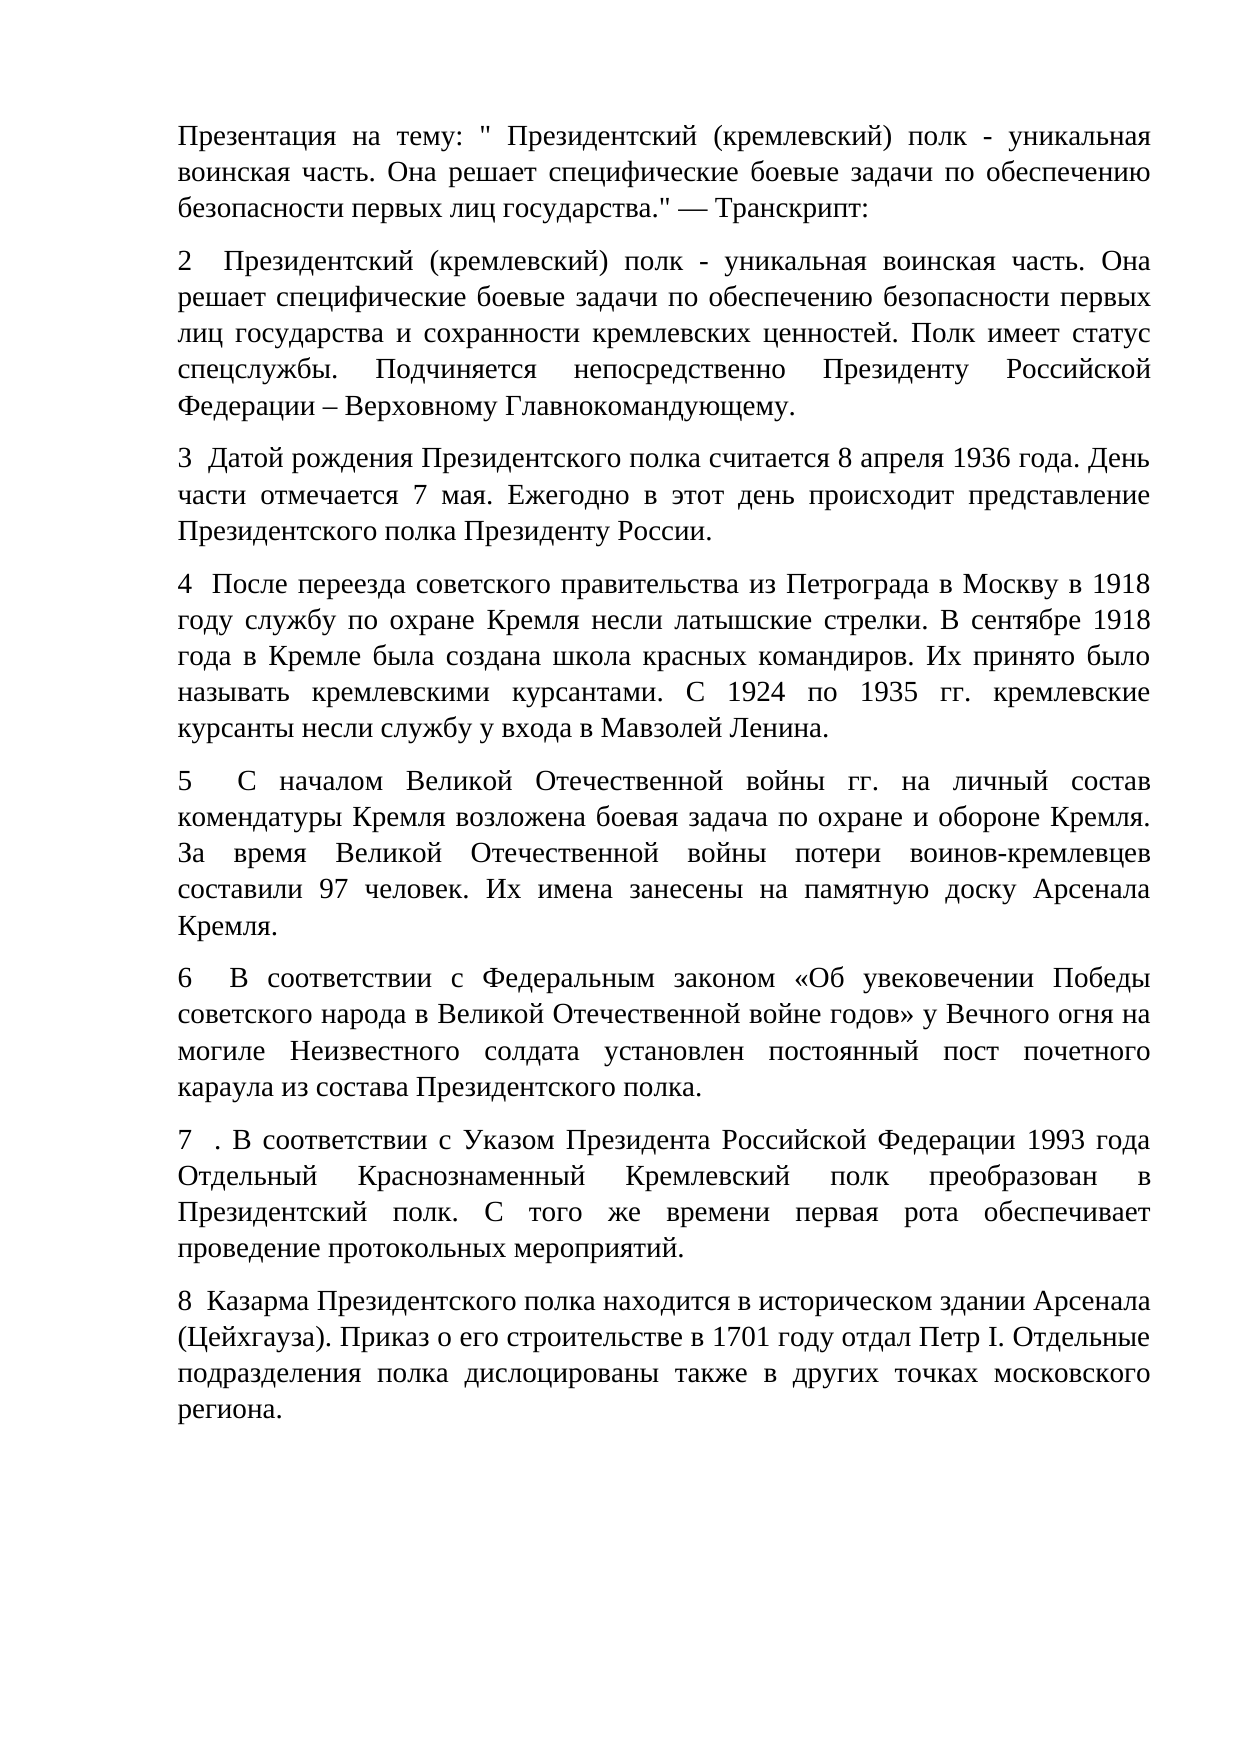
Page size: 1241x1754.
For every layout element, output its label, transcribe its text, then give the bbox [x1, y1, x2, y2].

text Презентация на тему: " Президентский (кремлевский) полк - уникальная воинская часть. Она решает специфические боевые задачи по обеспечению безопасности первых лиц государства." — Транскрипт: [177, 118, 1152, 224]
text 5 С началом Великой Отечественной войны гг. на личный состав комендатуры Кремля возложена боевая задача по охране и обороне Кремля. За время Великой Отечественной войны потери воинов-кремлевцев составили 97 человек. Их имена занесены на памятную доску Арсенала Кремля. [177, 763, 1152, 941]
text 4 После переезда советского правительства из Петрограда в Москву в 1918 году службу по охране Кремля несли латышские стрелки. В сентябре 1918 года в Кремле была создана школа красных командиров. Их принято было называть кремлевскими курсантами. С 1924 по 1935 гг. кремлевские курсанты несли службу у входа в Мавзолей Ленина. [177, 566, 1152, 744]
text 7 . В соответствии с Указом Президента Российской Федерации 1993 года Отдельный Краснознаменный Кремлевский полк преобразован в Президентский полк. С того же времени первая рота обеспечивает проведение протокольных мероприятий. [177, 1122, 1152, 1264]
text 2 Президентский (кремлевский) полк - уникальная воинская часть. Она решает специфические боевые задачи по обеспечению безопасности первых лиц государства и сохранности кремлевских ценностей. Полк имеет статус спецслужбы. Подчиняется непосредственно Президенту Российской Федерации – Верховному Главнокомандующему. [177, 243, 1152, 421]
text 8 Казарма Президентского полка находится в историческом здании Арсенала (Цейхгауза). Приказ о его строительстве в 1701 году отдал Петр I. Отдельные подразделения полка дислоцированы также в других точках московского региона. [177, 1283, 1152, 1425]
text 6 В соответствии с Федеральным законом «Об увековечении Победы советского народа в Великой Отечественной войне годов» у Вечного огня на могиле Неизвестного солдата установлен постоянный пост почетного караула из состава Президентского полка. [177, 961, 1152, 1102]
text 3 Датой рождения Президентского полка считается 8 апреля 1936 года. День части отмечается 7 мая. Ежегодно в этот день происходит представление Президентского полка Президенту России. [177, 441, 1152, 546]
